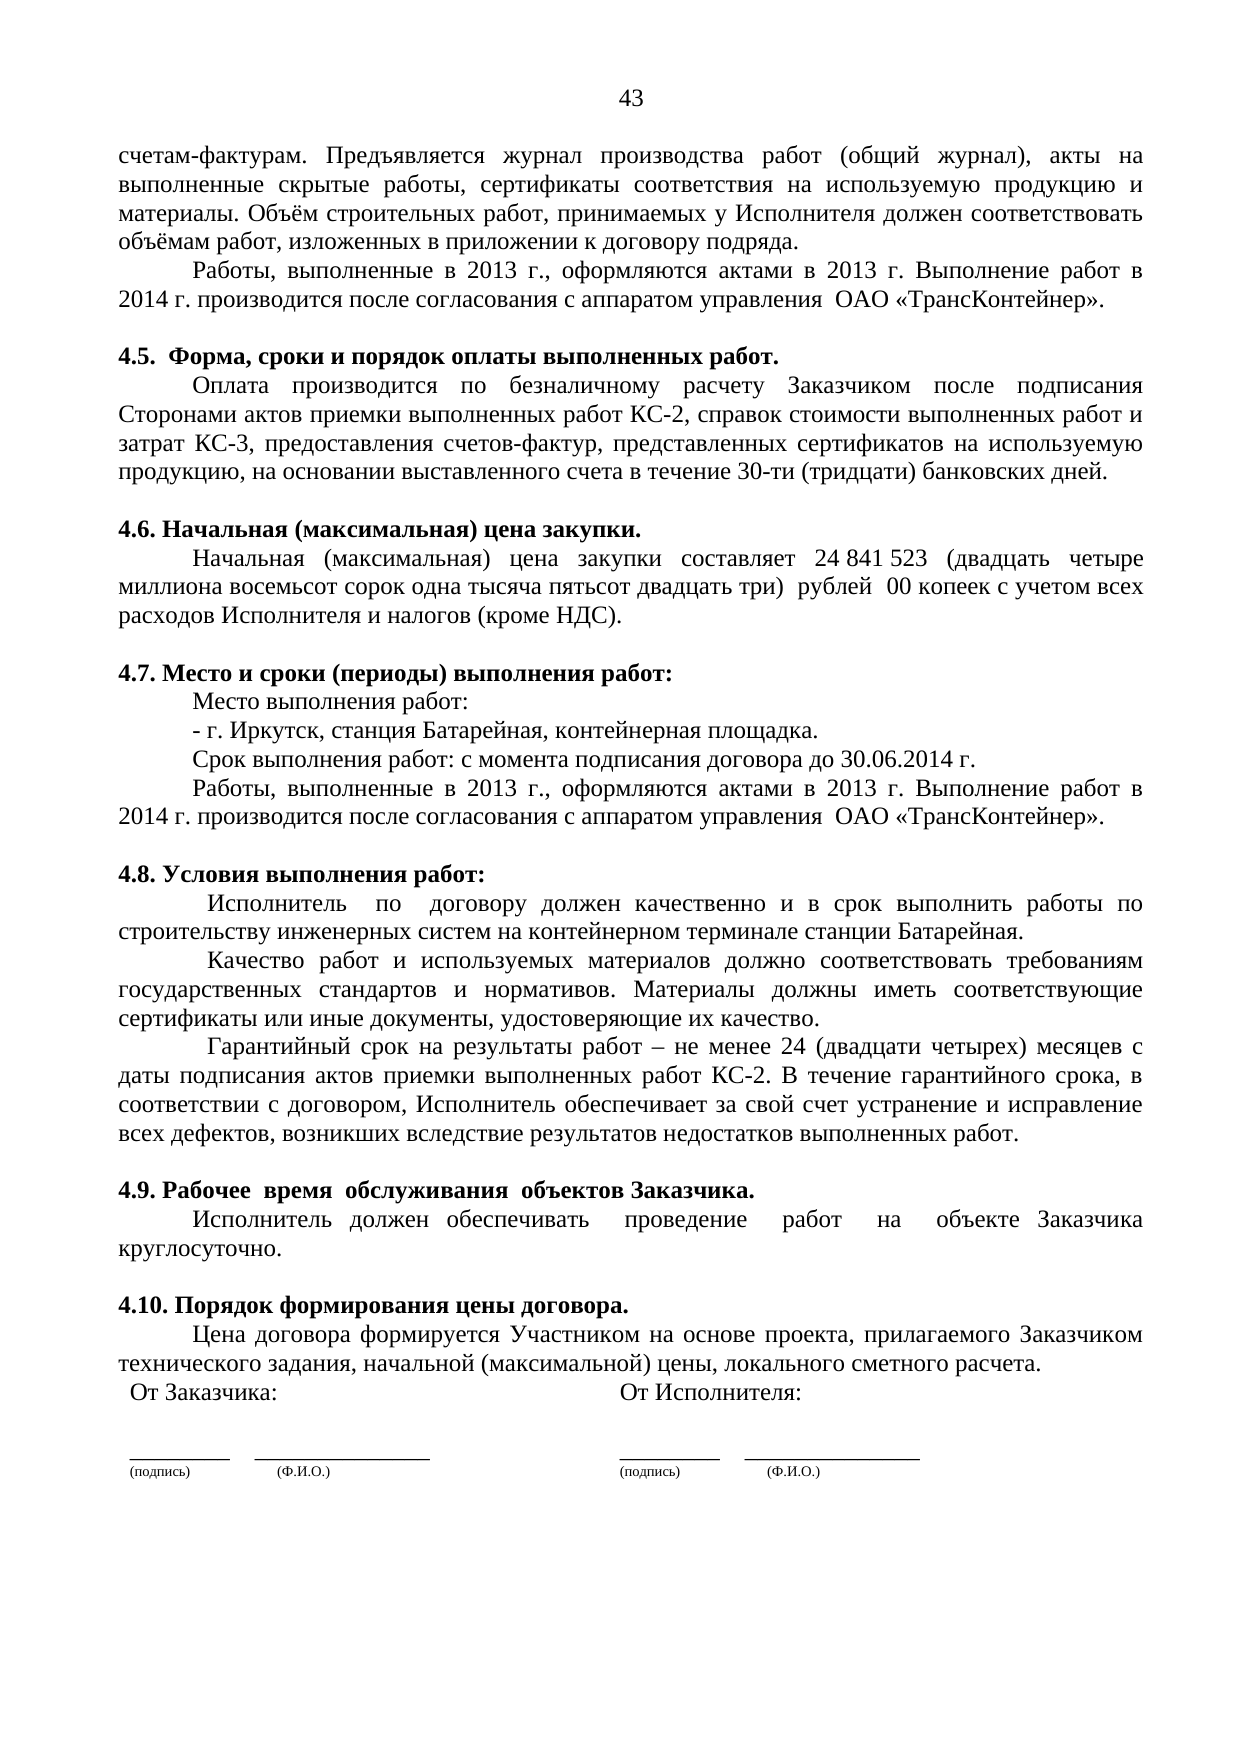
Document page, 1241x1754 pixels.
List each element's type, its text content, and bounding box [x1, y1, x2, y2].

text Срок выполнения работ: с момента подписания договора до 30.06.2014 г. [118, 744, 1144, 773]
text Цена договора формируется Участником на основе проекта, прилагаемого Заказчиком технического задания, начальной (максимальной) цены, локального сметного расчета. [118, 1319, 1144, 1377]
text Работы, выполненные в ., оформляются актами в . Выполнение работ в . производится после согласования с аппаратом управления ОАО «ТрансКонтейнер». [118, 773, 1144, 830]
text 4.5. Форма, сроки и порядок оплаты выполненных работ. [118, 341, 1144, 370]
text Исполнитель должен обеспечивать проведение работ на объекте Заказчика круглосуточно. [118, 1204, 1144, 1262]
table_header От Исполнителя: ________ ______________ (подпись) (Ф.И.О.) [608, 1377, 1039, 1551]
text Качество работ и используемых материалов должно соответствовать требованиям государственных стандартов и нормативов. Материалы должны иметь соответствующие сертификаты или иные документы, удостоверяющие их качество. [118, 945, 1144, 1031]
text Оплата производится по безналичному расчету Заказчиком после подписания Сторонами актов приемки выполненных работ КС-2, справок стоимости выполненных работ и затрат КС-3, предоставления счетов-фактур, представленных сертификатов на используемую продукцию, на основании выставленного счета в течение 30-ти (тридцати) банковских дней. [118, 370, 1144, 485]
text Начальная (максимальная) цена закупки составляет 24 841 523 (двадцать четыре миллиона восемьсот сорок одна тысяча пятьсот двадцать три) рублей 00 копеек с учетом всех расходов Исполнителя и налогов (кроме НДС). [118, 543, 1144, 629]
text 4.8. Условия выполнения работ: [118, 859, 1144, 888]
text Гарантийный срок на результаты работ – не менее 24 (двадцати четырех) месяцев с даты подписания актов приемки выполненных работ КС-2. В течение гарантийного срока, в соответствии с договором, Исполнитель обеспечивает за свой счет устранение и исправление всех дефектов, возникших вследствие результатов недостатков выполненных работ. [118, 1031, 1144, 1146]
text Работы, выполненные в ., оформляются актами в . Выполнение работ в . производится после согласования с аппаратом управления ОАО «ТрансКонтейнер». [118, 255, 1144, 313]
text 4.6. Начальная (максимальная) цена закупки. [118, 514, 1144, 543]
text 4.7. Место и сроки (периоды) выполнения работ: [118, 658, 1144, 686]
text 4.10. Порядок формирования цены договора. [118, 1291, 1144, 1319]
text Место выполнения работ: [118, 686, 1144, 715]
text 4.9. Рабочее время обслуживания объектов Заказчика. [118, 1176, 1144, 1204]
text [118, 140, 1144, 255]
text Исполнитель по договору должен качественно и в срок выполнить работы по строительству инженерных систем на контейнерном терминале станции Батарейная. [118, 888, 1144, 945]
text - г. Иркутск, станция Батарейная, контейнерная площадка. [118, 715, 1144, 744]
table_header От Заказчика: ________ ______________ (подпись) (Ф.И.О.) [118, 1377, 608, 1551]
